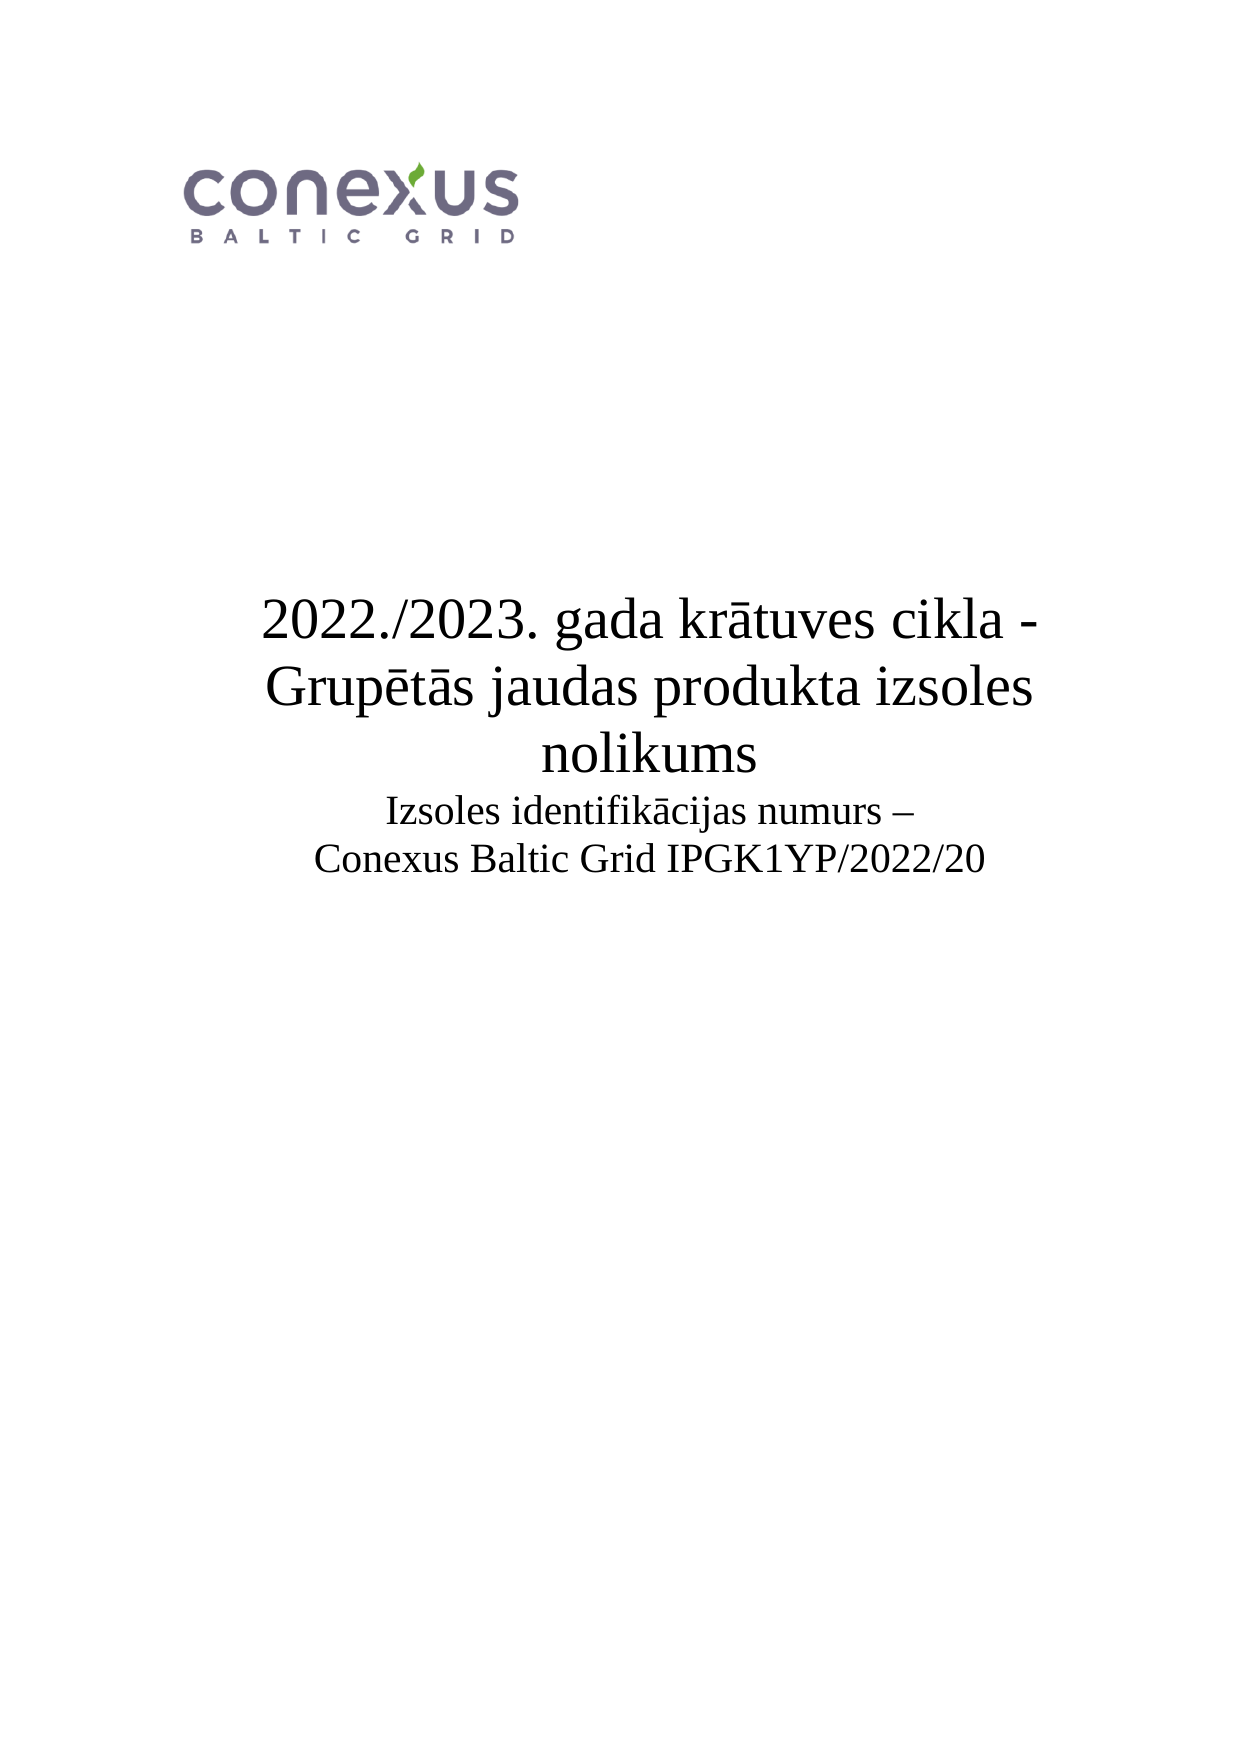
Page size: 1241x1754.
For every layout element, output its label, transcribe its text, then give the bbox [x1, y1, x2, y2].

text Izsoles identifikācijas numurs – [177, 785, 1122, 833]
text Conexus Baltic Grid IPGK1YP/2022/20 [177, 833, 1122, 881]
text 2022./2023. gada krātuves cikla Grupētās jaudas produkta izsoles nolikums [177, 584, 1122, 785]
